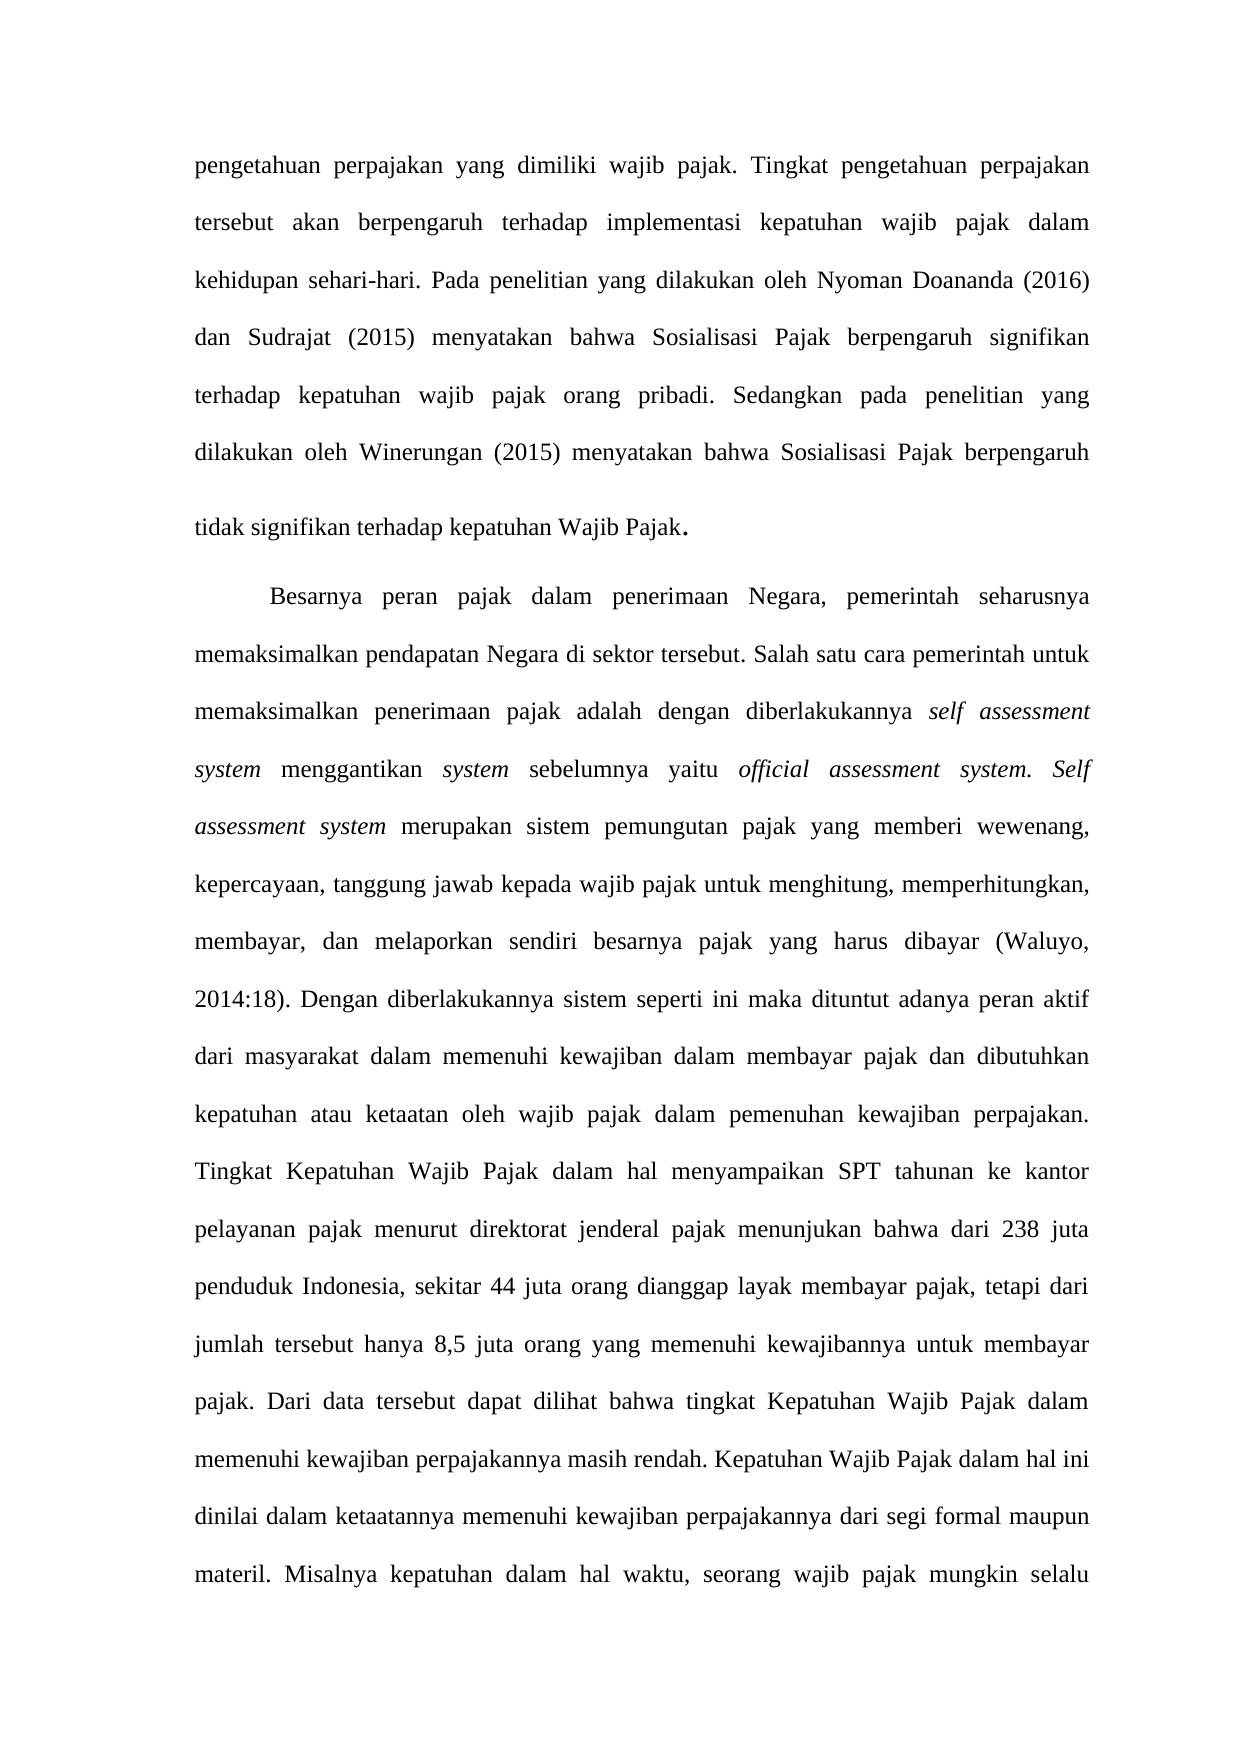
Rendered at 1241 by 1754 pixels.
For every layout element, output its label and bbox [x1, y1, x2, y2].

text [194, 581, 1090, 1587]
text [194, 150, 1090, 543]
